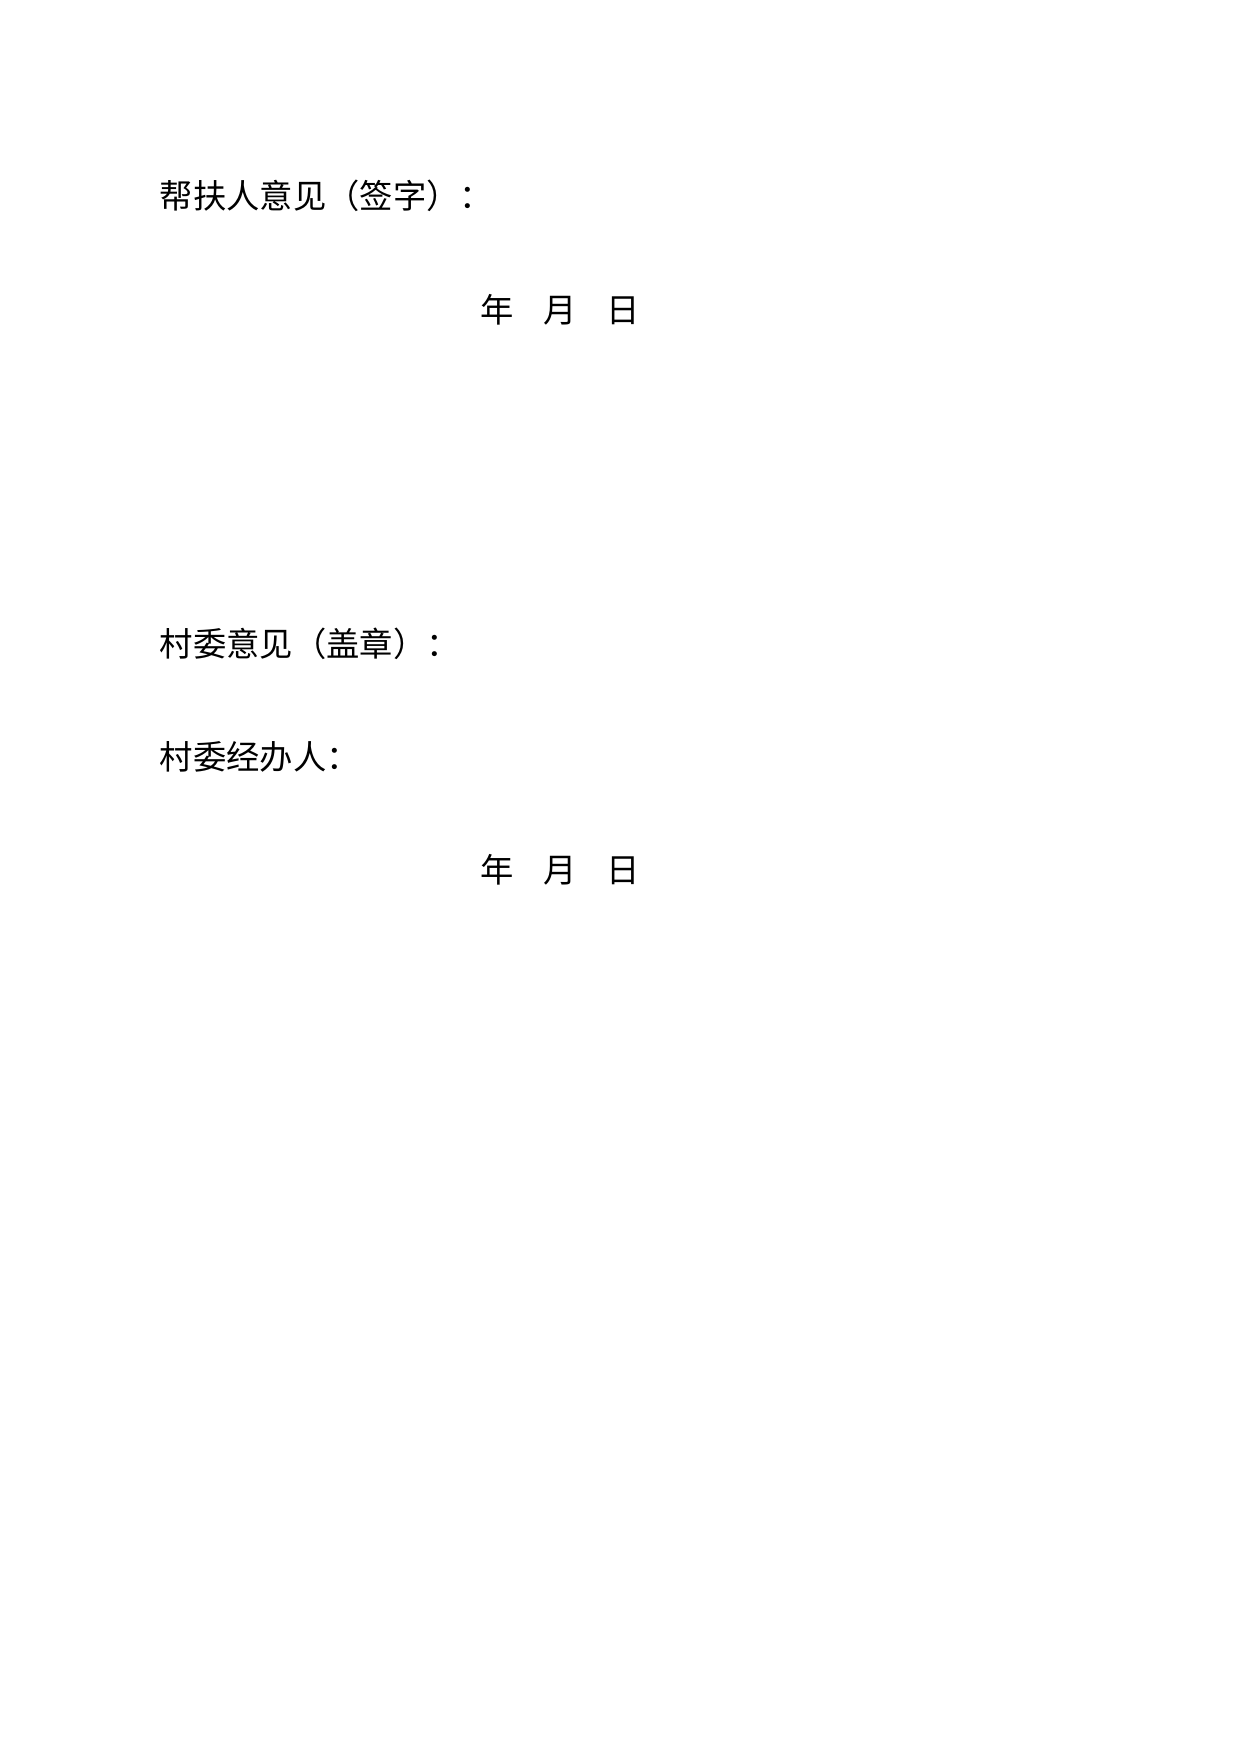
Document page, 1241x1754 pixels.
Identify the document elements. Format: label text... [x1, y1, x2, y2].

text 年 月 日 [159, 836, 1081, 901]
text 村委意见（盖章）： [159, 609, 1081, 674]
text 年 月 日 [159, 275, 1081, 340]
text 帮扶人意见（签字）： [159, 162, 1081, 227]
text 村委经办人： [159, 723, 1081, 788]
